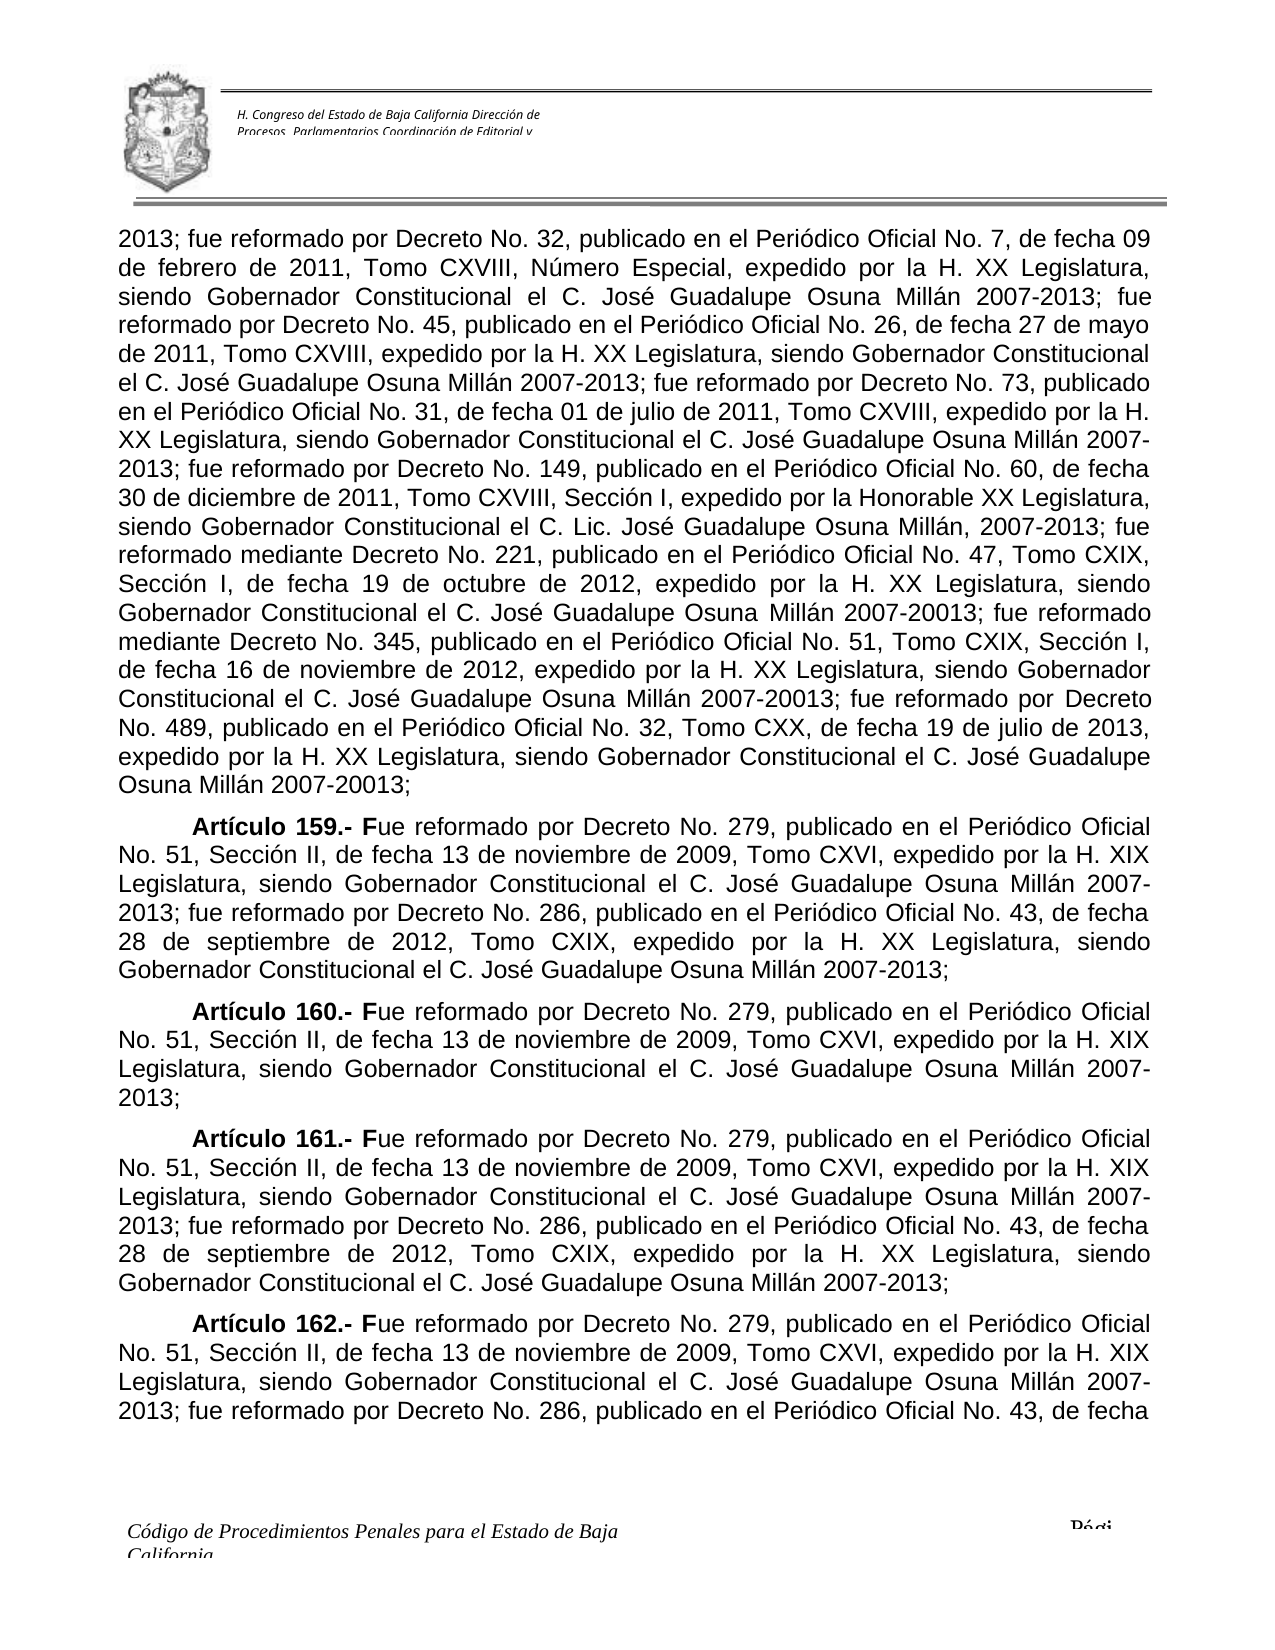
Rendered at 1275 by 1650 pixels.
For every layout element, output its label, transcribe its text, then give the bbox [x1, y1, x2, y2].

text Artículo 162.- Fue reformado por Decreto No. 279, publicado en el Periódico Oficial No. 51, Sección II, de fecha 13 de noviembre de 2009, Tomo CXVI, expedido por la H. XIX Legislatura, siendo Gobernador Constitucional el C. José Guadalupe Osuna Millán 2007- 2013; fue reformado por Decreto No. 286, publicado en el Periódico Oficial No. 43, de fecha [118, 1309, 1152, 1424]
text 28 de septiembre de 2012, Tomo CXIX, expedido por la H. XX Legislatura, siendo Gobernador Constitucional el C. José Guadalupe Osuna Millán 2007-2013; [118, 1239, 1152, 1297]
text 28 de septiembre de 2012, Tomo CXIX, expedido por la H. XX Legislatura, siendo Gobernador Constitucional el C. José Guadalupe Osuna Millán 2007-2013; [118, 927, 1151, 984]
text Artículo 160.- Fue reformado por Decreto No. 279, publicado en el Periódico Oficial No. 51, Sección II, de fecha 13 de noviembre de 2009, Tomo CXVI, expedido por la H. XIX Legislatura, siendo Gobernador Constitucional el C. José Guadalupe Osuna Millán 2007- 2013; [118, 997, 1152, 1112]
text 2013; fue reformado por Decreto No. 32, publicado en el Periódico Oficial No. 7, de fecha 09 de febrero de 2011, Tomo CXVIII, Número Especial, expedido por la H. XX Legislatura, siendo Gobernador Constitucional el C. José Guadalupe Osuna Millán 2007-2013; fue reformado por Decreto No. 45, publicado en el Periódico Oficial No. 26, de fecha 27 de mayo de 2011, Tomo CXVIII, expedido por la H. XX Legislatura, siendo Gobernador Constitucional el C. José Guadalupe Osuna Millán 2007-2013; fue reformado por Decreto No. 73, publicado en el Periódico Oficial No. 31, de fecha 01 de julio de 2011, Tomo CXVIII, expedido por la H. XX Legislatura, siendo Gobernador Constitucional el C. José Guadalupe Osuna Millán 2007- 2013; fue reformado por Decreto No. 149, publicado en el Periódico Oficial No. 60, de fecha 30 de diciembre de 2011, Tomo CXVIII, Sección I, expedido por la Honorable XX Legislatura, siendo Gobernador Constitucional el C. Lic. José Guadalupe Osuna Millán, 2007-2013; fue reformado mediante Decreto No. 221, publicado en el Periódico Oficial No. 47, Tomo CXIX, Sección I, de fecha 19 de octubre de 2012, expedido por la H. XX Legislatura, siendo Gobernador Constitucional el C. José Guadalupe Osuna Millán 2007-20013; fue reformado mediante Decreto No. 345, publicado en el Periódico Oficial No. 51, Tomo CXIX, Sección I, de fecha 16 de noviembre de 2012, expedido por la H. XX Legislatura, siendo Gobernador Constitucional el C. José Guadalupe Osuna Millán 2007-20013; fue reformado por Decreto No. 489, publicado en el Periódico Oficial No. 32, Tomo CXX, de fecha 19 de julio de 2013, expedido por la H. XX Legislatura, siendo Gobernador Constitucional el C. José Guadalupe Osuna Millán 2007-20013; [118, 224, 1152, 799]
text Artículo 159.- Fue reformado por Decreto No. 279, publicado en el Periódico Oficial No. 51, Sección II, de fecha 13 de noviembre de 2009, Tomo CXVI, expedido por la H. XIX Legislatura, siendo Gobernador Constitucional el C. José Guadalupe Osuna Millán 2007- 2013; fue reformado por Decreto No. 286, publicado en el Periódico Oficial No. 43, de fecha [118, 812, 1152, 927]
text Artículo 161.- Fue reformado por Decreto No. 279, publicado en el Periódico Oficial No. 51, Sección II, de fecha 13 de noviembre de 2009, Tomo CXVI, expedido por la H. XIX Legislatura, siendo Gobernador Constitucional el C. José Guadalupe Osuna Millán 2007- 2013; fue reformado por Decreto No. 286, publicado en el Periódico Oficial No. 43, de fecha [118, 1124, 1152, 1239]
picture [123, 64, 213, 195]
